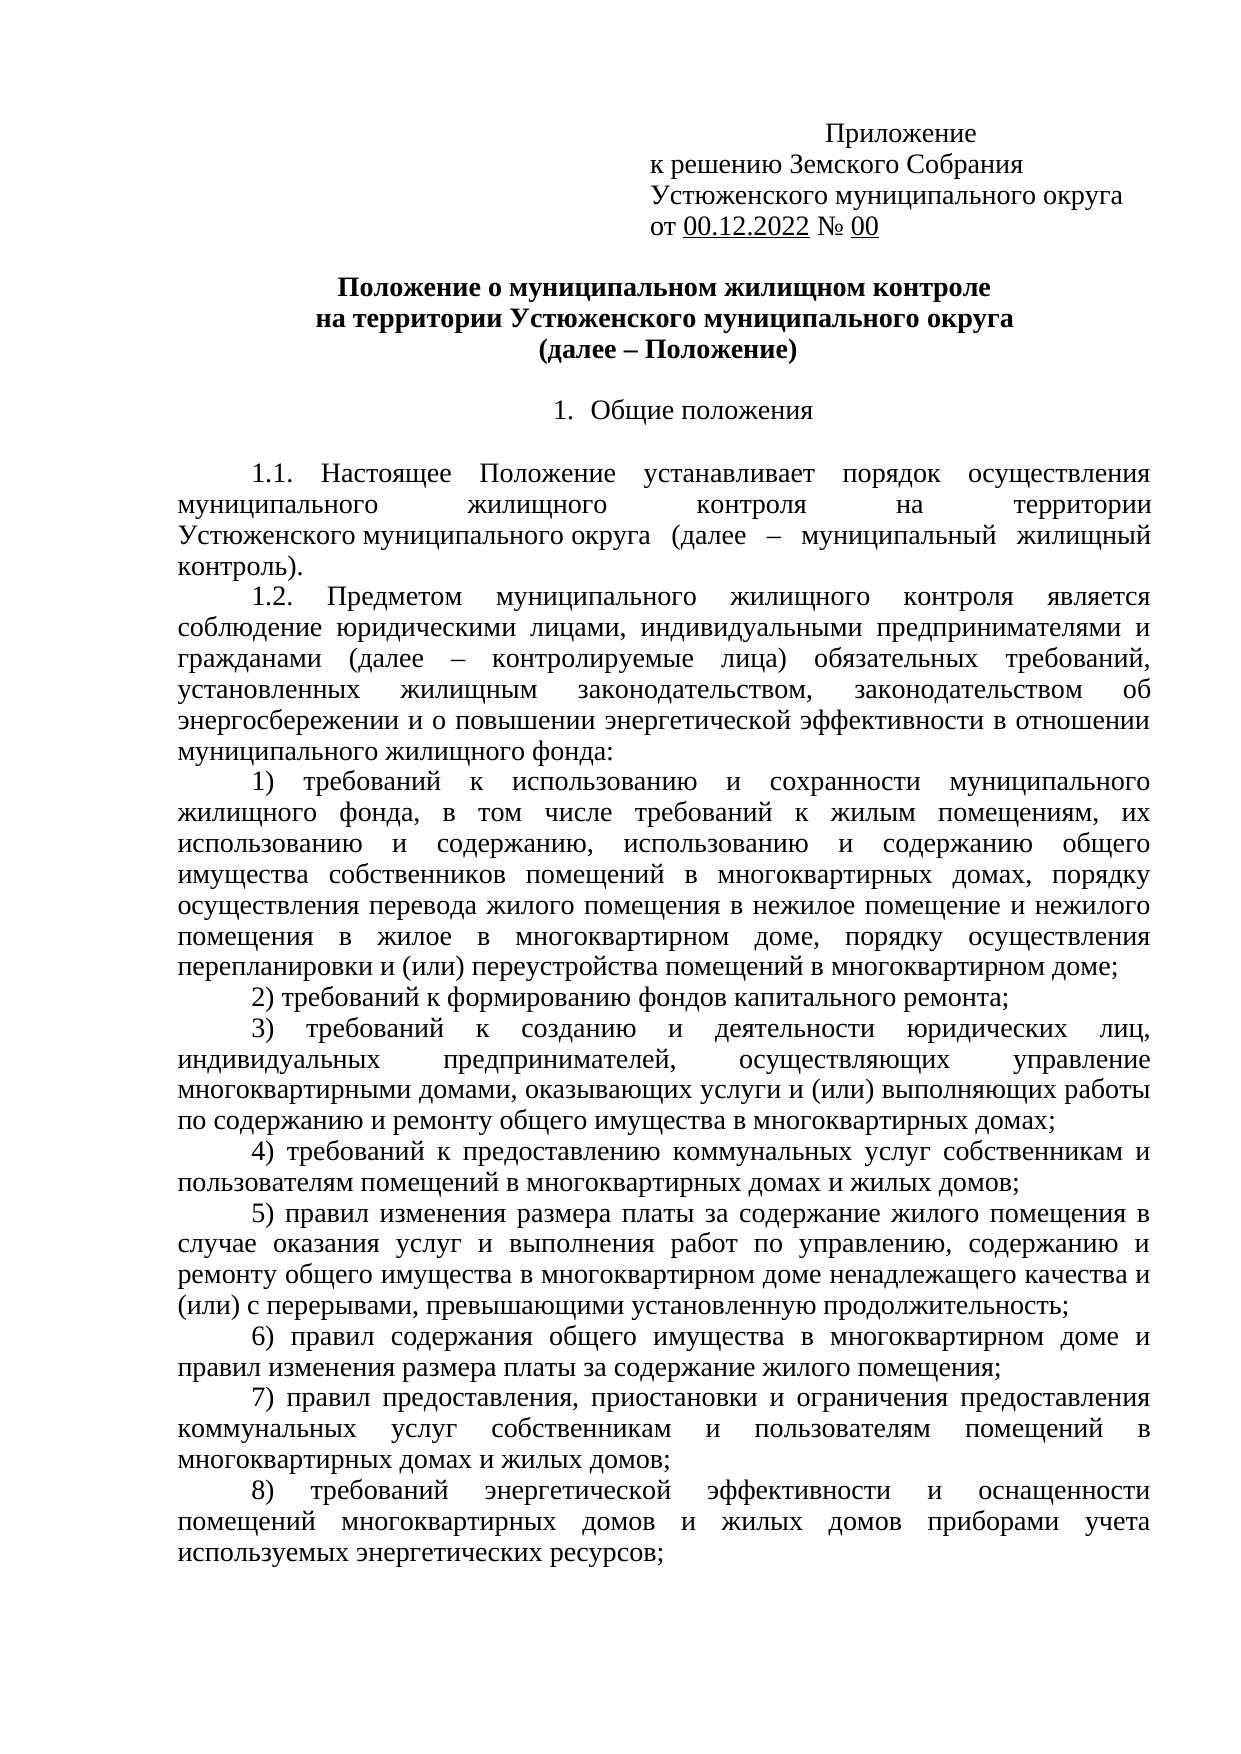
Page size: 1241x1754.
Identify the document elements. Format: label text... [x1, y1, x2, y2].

text Положение о муниципальном жилищном контроле [177, 272, 1152, 303]
text (далее – Положение) [177, 333, 1152, 364]
text 5) правил изменения размера платы за содержание жилого помещения в случае оказания услуг и выполнения работ по управлению, содержанию и ремонту общего имущества в многоквартирном доме ненадлежащего качества и (или) с перерывами, превышающими установленную продолжительность; [177, 1197, 1152, 1321]
text Приложение [177, 118, 1152, 149]
text 3) требований к созданию и деятельности юридических лиц, индивидуальных предпринимателей, осуществляющих управление многоквартирными домами, оказывающих услуги и (или) выполняющих работы по содержанию и ремонту общего имущества в многоквартирных домах; [177, 1013, 1152, 1136]
text 2) требований к формированию фондов капитального ремонта; [177, 982, 1152, 1013]
text 4) требований к предоставлению коммунальных услуг собственникам и пользователям помещений в многоквартирных домах и жилых домов; [177, 1136, 1152, 1197]
text 6) правил содержания общего имущества в многоквартирном доме и правил изменения размера платы за содержание жилого помещения; [177, 1321, 1152, 1382]
text на территории Устюженского муниципального округа [177, 303, 1152, 333]
text 1.1. Настоящее Положение устанавливает порядок осуществления муниципального жилищного контроля на территории Устюженского муниципального округа (далее – муниципальный жилищный контроль). [177, 458, 1152, 581]
text к решению Земского Собрания Устюженского муниципального округа от 00.12.2022 № 00 [650, 149, 1152, 241]
text 7) правил предоставления, приостановки и ограничения предоставления коммунальных услуг собственникам и пользователям помещений в многоквартирных домах и жилых домов; [177, 1382, 1152, 1474]
text 8) требований энергетической эффективности и оснащенности помещений многоквартирных домов и жилых домов приборами учета используемых энергетических ресурсов; [177, 1474, 1152, 1567]
text 1) требований к использованию и сохранности муниципального жилищного фонда, в том числе требований к жилым помещениям, их использованию и содержанию, использованию и содержанию общего имущества собственников помещений в многоквартирных домах, порядку осуществления перевода жилого помещения в нежилое помещение и нежилого помещения в жилое в многоквартирном доме, порядку осуществления перепланировки и (или) переустройства помещений в многоквартирном доме; [177, 766, 1152, 982]
text 1.2. Предметом муниципального жилищного контроля является соблюдение юридическими лицами, индивидуальными предпринимателями и гражданами (далее – контролируемые лица) обязательных требований, установленных жилищным законодательством, законодательством об энергосбережении и о повышении энергетической эффективности в отношении муниципального жилищного фонда: [177, 581, 1152, 766]
list Общие положения [215, 395, 1152, 426]
